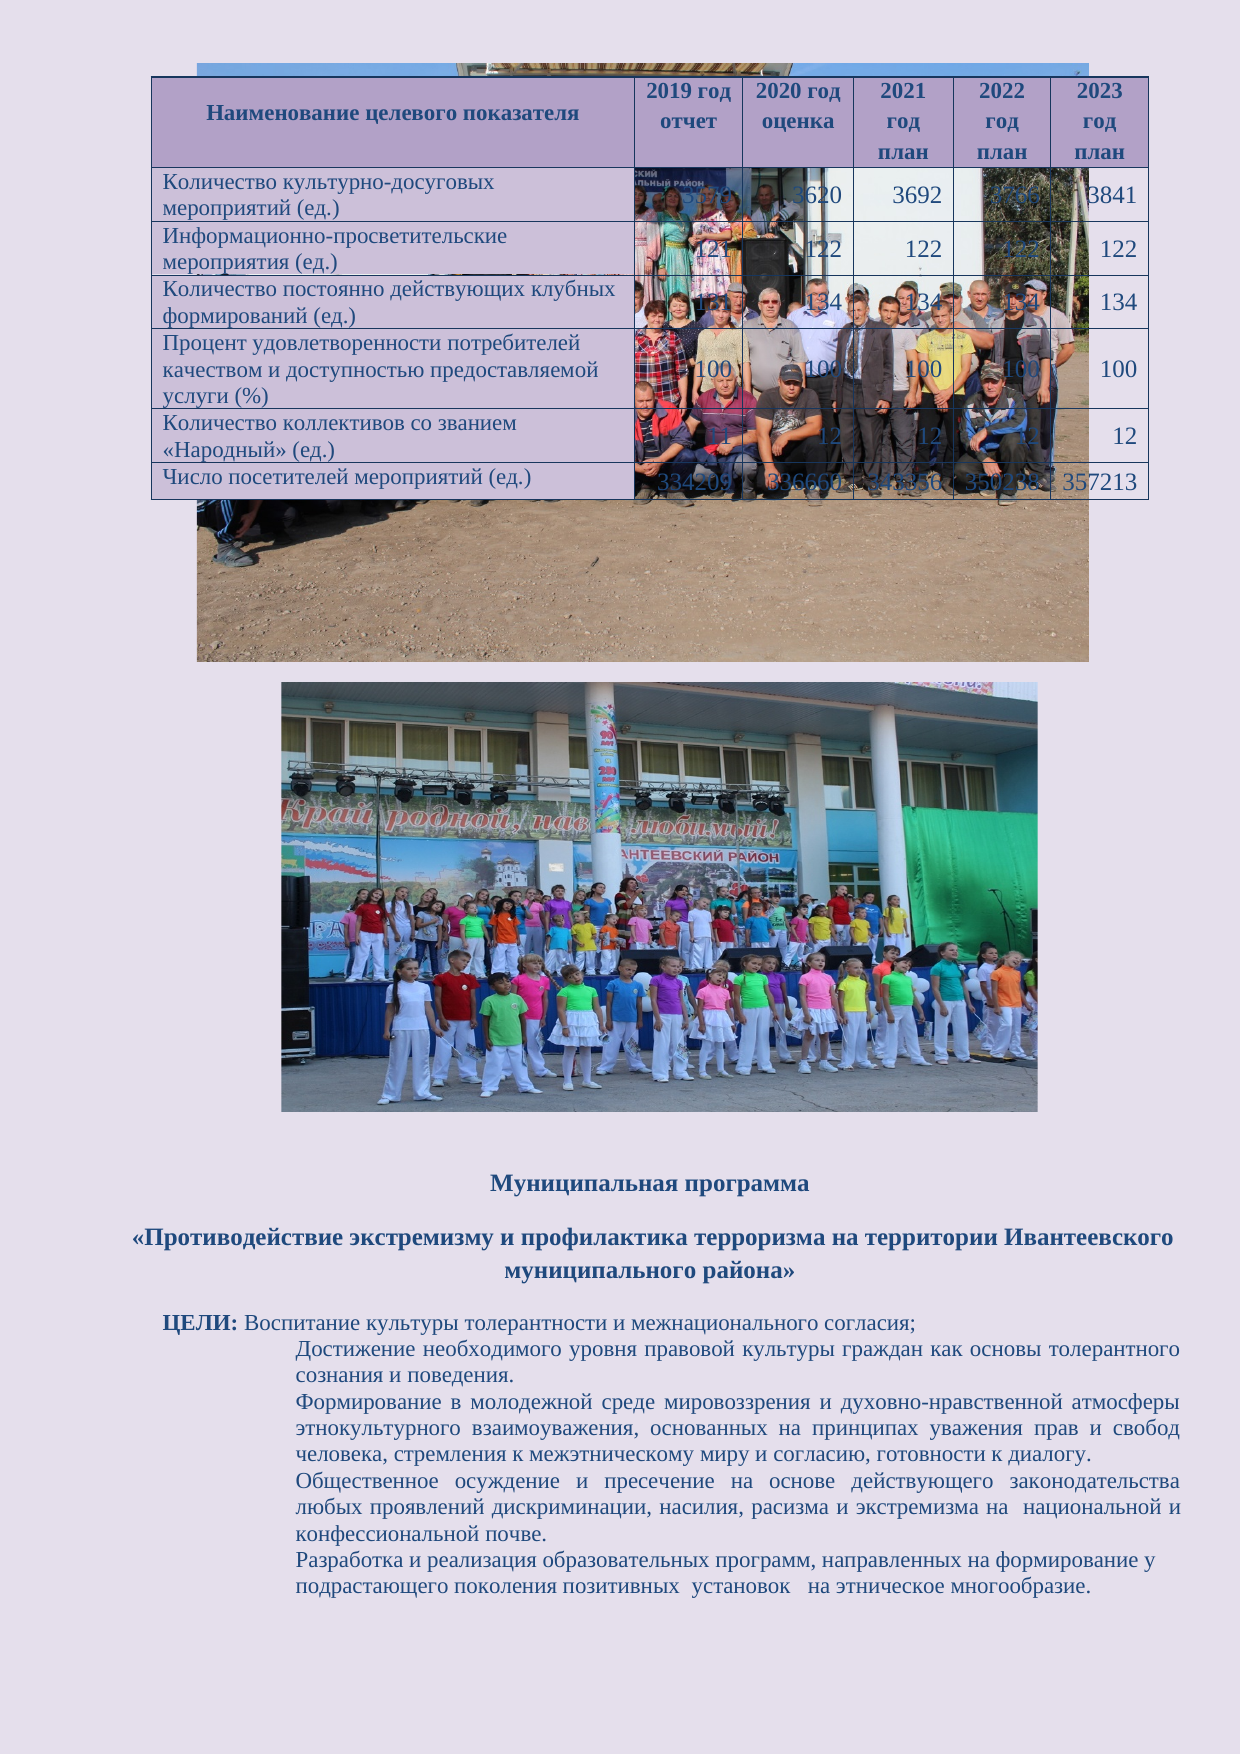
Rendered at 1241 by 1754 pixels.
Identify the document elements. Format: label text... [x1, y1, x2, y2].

picture [196, 63, 1089, 76]
text Разработка и реализация образовательных программ, направленных на формирование у подрастающего поколения позитивных установок на этническое многообразие. [295, 1546, 1181, 1599]
table_cell 12 [954, 409, 1050, 462]
text ЦЕЛИ: Воспитание культуры толерантности и межнационального согласия; [162, 1309, 1181, 1335]
table_cell 3620 [743, 168, 853, 221]
table_cell 350238 [954, 463, 1050, 499]
table_cell 343356 [854, 463, 953, 499]
text Общественное осуждение и пресечение на основе действующего законодательства любых проявлений дискриминации, насилия, расизма и экстремизма на национальной и конфессиональной почве. [295, 1467, 1181, 1546]
table_cell 134 [954, 276, 1050, 328]
table_header 2021 год план [854, 78, 953, 167]
table_cell 131 [635, 276, 742, 328]
picture [281, 682, 1038, 1111]
table_cell 336660 [743, 463, 853, 499]
table_cell Количество коллективов со званием «Народный» (ед.) [152, 409, 634, 462]
table_cell 3841 [1051, 168, 1148, 221]
table_cell 3692 [854, 168, 953, 221]
table_cell Число посетителей мероприятий (ед.) [152, 463, 634, 499]
table_cell Количество постоянно действующих клубных формирований (ед.) [152, 276, 634, 328]
table_cell [107, 662, 1192, 1114]
table_header 2019 год отчет [635, 78, 742, 167]
table_cell Информационно-просветительские мероприятия (ед.) [152, 222, 634, 274]
table_cell 134 [854, 276, 953, 328]
table_header 2022 год план [954, 78, 1050, 167]
table_cell 122 [743, 222, 853, 274]
table_header Наименование целевого показателя [152, 78, 634, 167]
table_cell 334209 [635, 463, 742, 499]
table_cell 121 [635, 222, 742, 274]
table_cell Количество культурно-досуговых мероприятий (ед.) [152, 168, 634, 221]
table_cell 100 [854, 329, 953, 408]
table_cell 122 [954, 222, 1050, 274]
table_cell 12 [1051, 409, 1148, 462]
table_cell 100 [635, 329, 742, 408]
table_cell 357213 [1051, 463, 1148, 499]
table_cell 3766 [954, 168, 1050, 221]
table_cell 122 [1051, 222, 1148, 274]
table_cell Процент удовлетворенности потребителей качеством и доступностью предоставляемой услуги (%) [152, 329, 634, 408]
picture [196, 500, 1089, 662]
text Формирование в молодежной среде мировоззрения и духовно-нравственной атмосферы этнокультурного взаимоуважения, основанных на принципах уважения прав и свобод человека, стремления к межэтническому миру и согласию, готовности к диалогу. [295, 1388, 1181, 1467]
table_cell 100 [1051, 329, 1148, 408]
text «Противодействие экстремизму и профилактика терроризма на территории Ивантеевского муниципального района» [118, 1222, 1181, 1284]
table_header [107, 59, 1192, 662]
table_cell 134 [1051, 276, 1148, 328]
table_cell 134 [743, 276, 853, 328]
text Муниципальная программа [118, 1168, 1181, 1197]
table_header 2023 год план [1051, 78, 1148, 167]
table_cell 12 [743, 409, 853, 462]
table_cell 100 [743, 329, 853, 408]
table_cell 11 [635, 409, 742, 462]
table_cell 100 [954, 329, 1050, 408]
table_header 2020 год оценка [743, 78, 853, 167]
table_cell 3579 [635, 168, 742, 221]
table_cell 122 [854, 222, 953, 274]
text Достижение необходимого уровня правовой культуры граждан как основы толерантного сознания и поведения. [295, 1335, 1181, 1388]
table_cell 12 [854, 409, 953, 462]
